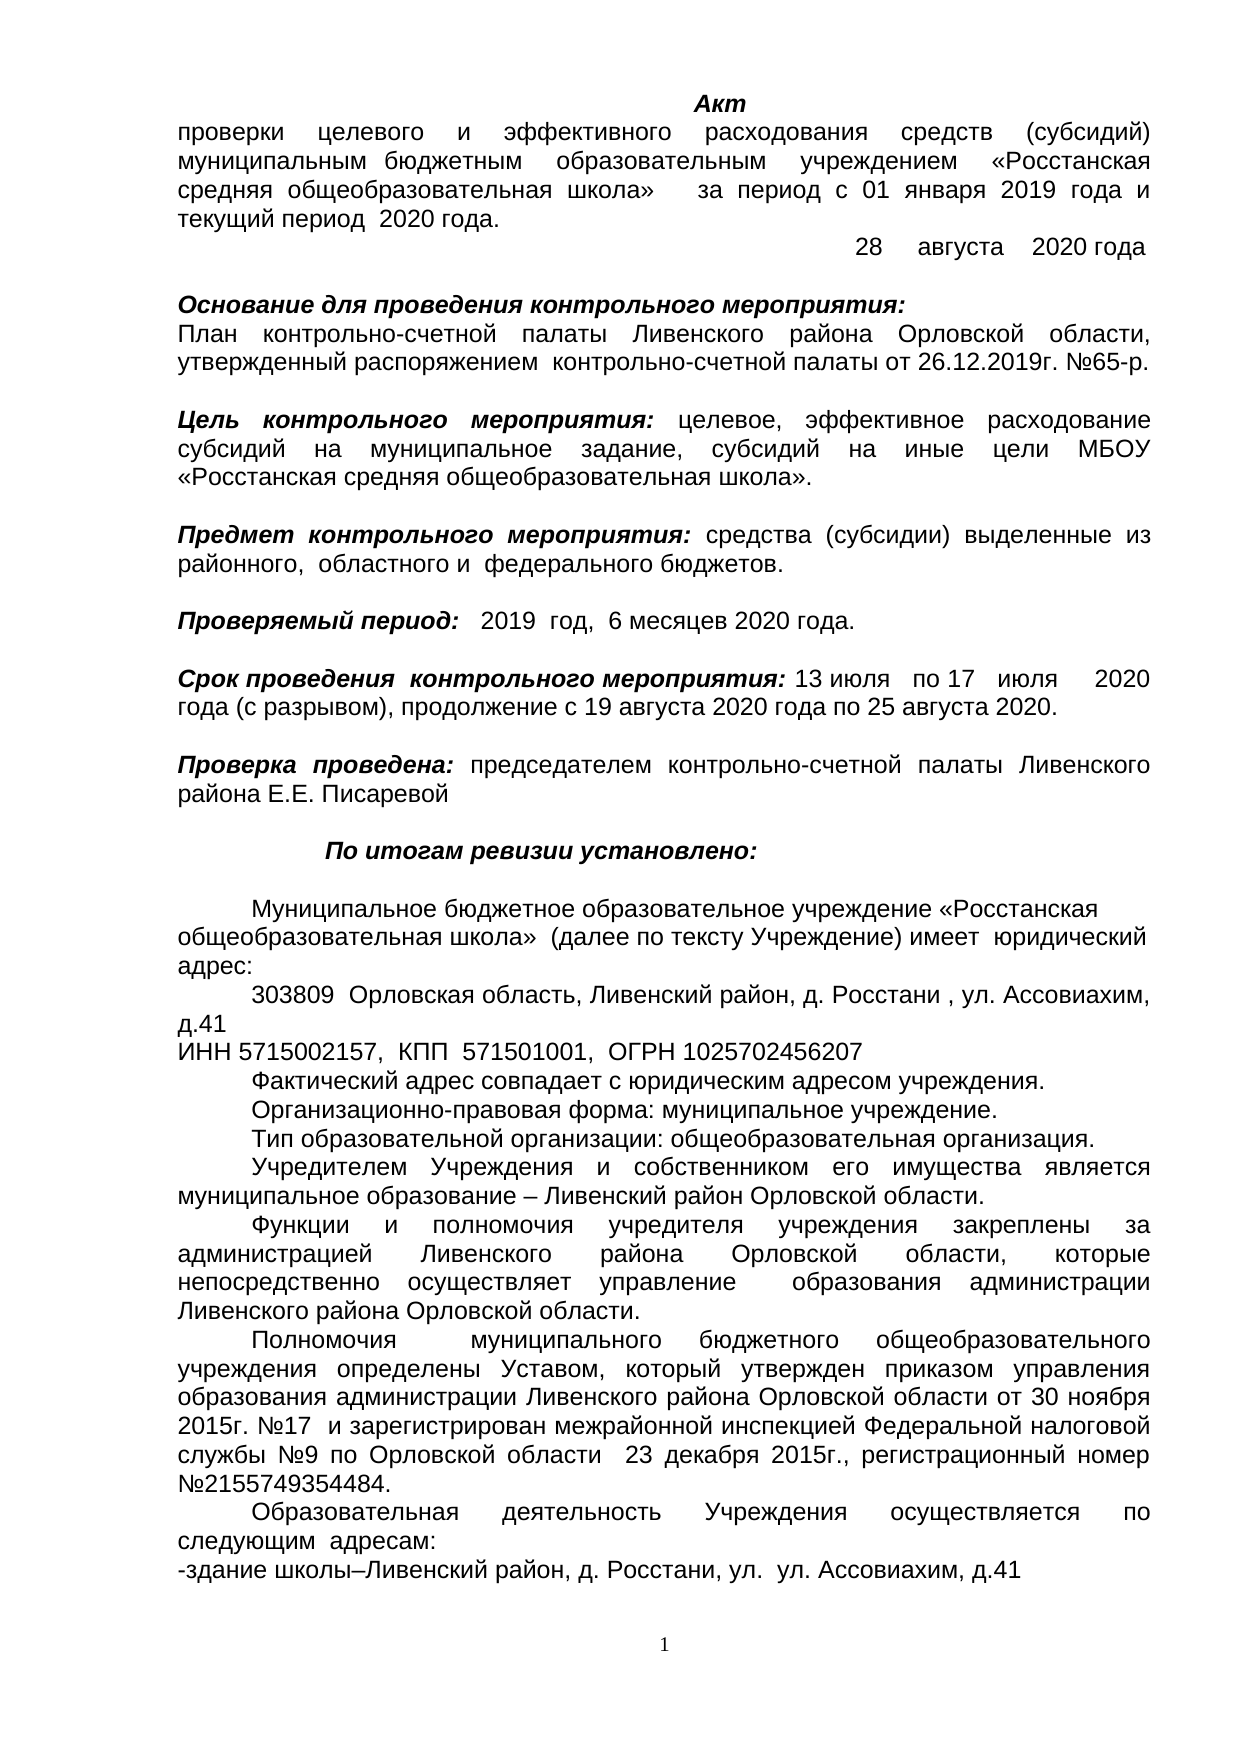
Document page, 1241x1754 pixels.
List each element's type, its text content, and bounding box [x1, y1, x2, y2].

text общеобразовательная школа» (далее по тексту Учреждение) имеет юридический адрес: [177, 922, 1152, 980]
text Учредителем Учреждения и собственником его имущества является муниципальное образование – Ливенский район Орловской области. [177, 1152, 1152, 1210]
text Организационно-правовая форма: муниципальное учреждение. [177, 1095, 1152, 1124]
text ИНН 5715002157, КПП 571501001, ОГРН 1025702456207 [177, 1037, 1152, 1066]
text Фактический адрес совпадает с юридическим адресом учреждения. [177, 1066, 1152, 1095]
text Проверка проведена: председателем контрольно-счетной палаты Ливенского района Е.Е. Писаревой [177, 750, 1152, 807]
text Образовательная деятельность Учреждения осуществляется по следующим адресам: [177, 1497, 1152, 1555]
text План контрольно-счетной палаты Ливенского района Орловской области, утвержденный распоряжением контрольно-счетной палаты от 26.12.2019г. №65-р. [177, 319, 1152, 376]
text Проверяемый период: 2019 год, 6 месяцев 2020 года. [177, 606, 1152, 635]
text По итогам ревизии установлено: [177, 836, 1152, 865]
text Тип образовательной организации: общеобразовательная организация. [177, 1124, 1152, 1152]
text Основание для проведения контрольного мероприятия: [177, 290, 1152, 319]
text Срок проведения контрольного мероприятия: 13 июля по 17 июля 2020 года (с разрывом), продолжение с 19 августа 2020 года по 25 августа 2020. [177, 664, 1152, 721]
text 303809 Орловская область, Ливенский район, д. Росстани , ул. Ассовиахим, д.41 [177, 980, 1152, 1037]
text проверки целевого и эффективного расходования средств (субсидий) муниципальным бюджетным образовательным учреждением «Росстанская средняя общеобразовательная школа» за период с 01 января 2019 года и текущий период 2020 года. [177, 117, 1152, 232]
text Муниципальное бюджетное образовательное учреждение «Росстанская [177, 894, 1152, 922]
text Функции и полномочия учредителя учреждения закреплены за администрацией Ливенского района Орловской области, которые непосредственно осуществляет управление образования администрации Ливенского района Орловской области. [177, 1210, 1152, 1325]
text Акт [620, 89, 1152, 117]
text Предмет контрольного мероприятия: средства (субсидии) выделенные из районного, областного и федерального бюджетов. [177, 520, 1152, 577]
text -здание школы–Ливенский район, д. Росстани, ул. ул. Ассовиахим, д.41 [177, 1555, 1152, 1584]
text Полномочия муниципального бюджетного общеобразовательного учреждения определены Уставом, который утвержден приказом управления образования администрации Ливенского района Орловской области от 30 ноября 2015г. №17 и зарегистрирован межрайонной инспекцией Федеральной налоговой службы №9 по Орловской области 23 декабря 2015г., регистрационный номер №2155749354484. [177, 1325, 1152, 1497]
text 28 августа 2020 года [767, 232, 1152, 261]
text Цель контрольного мероприятия: целевое, эффективное расходование субсидий на муниципальное задание, субсидий на иные цели МБОУ «Росстанская средняя общеобразовательная школа». [177, 405, 1152, 491]
